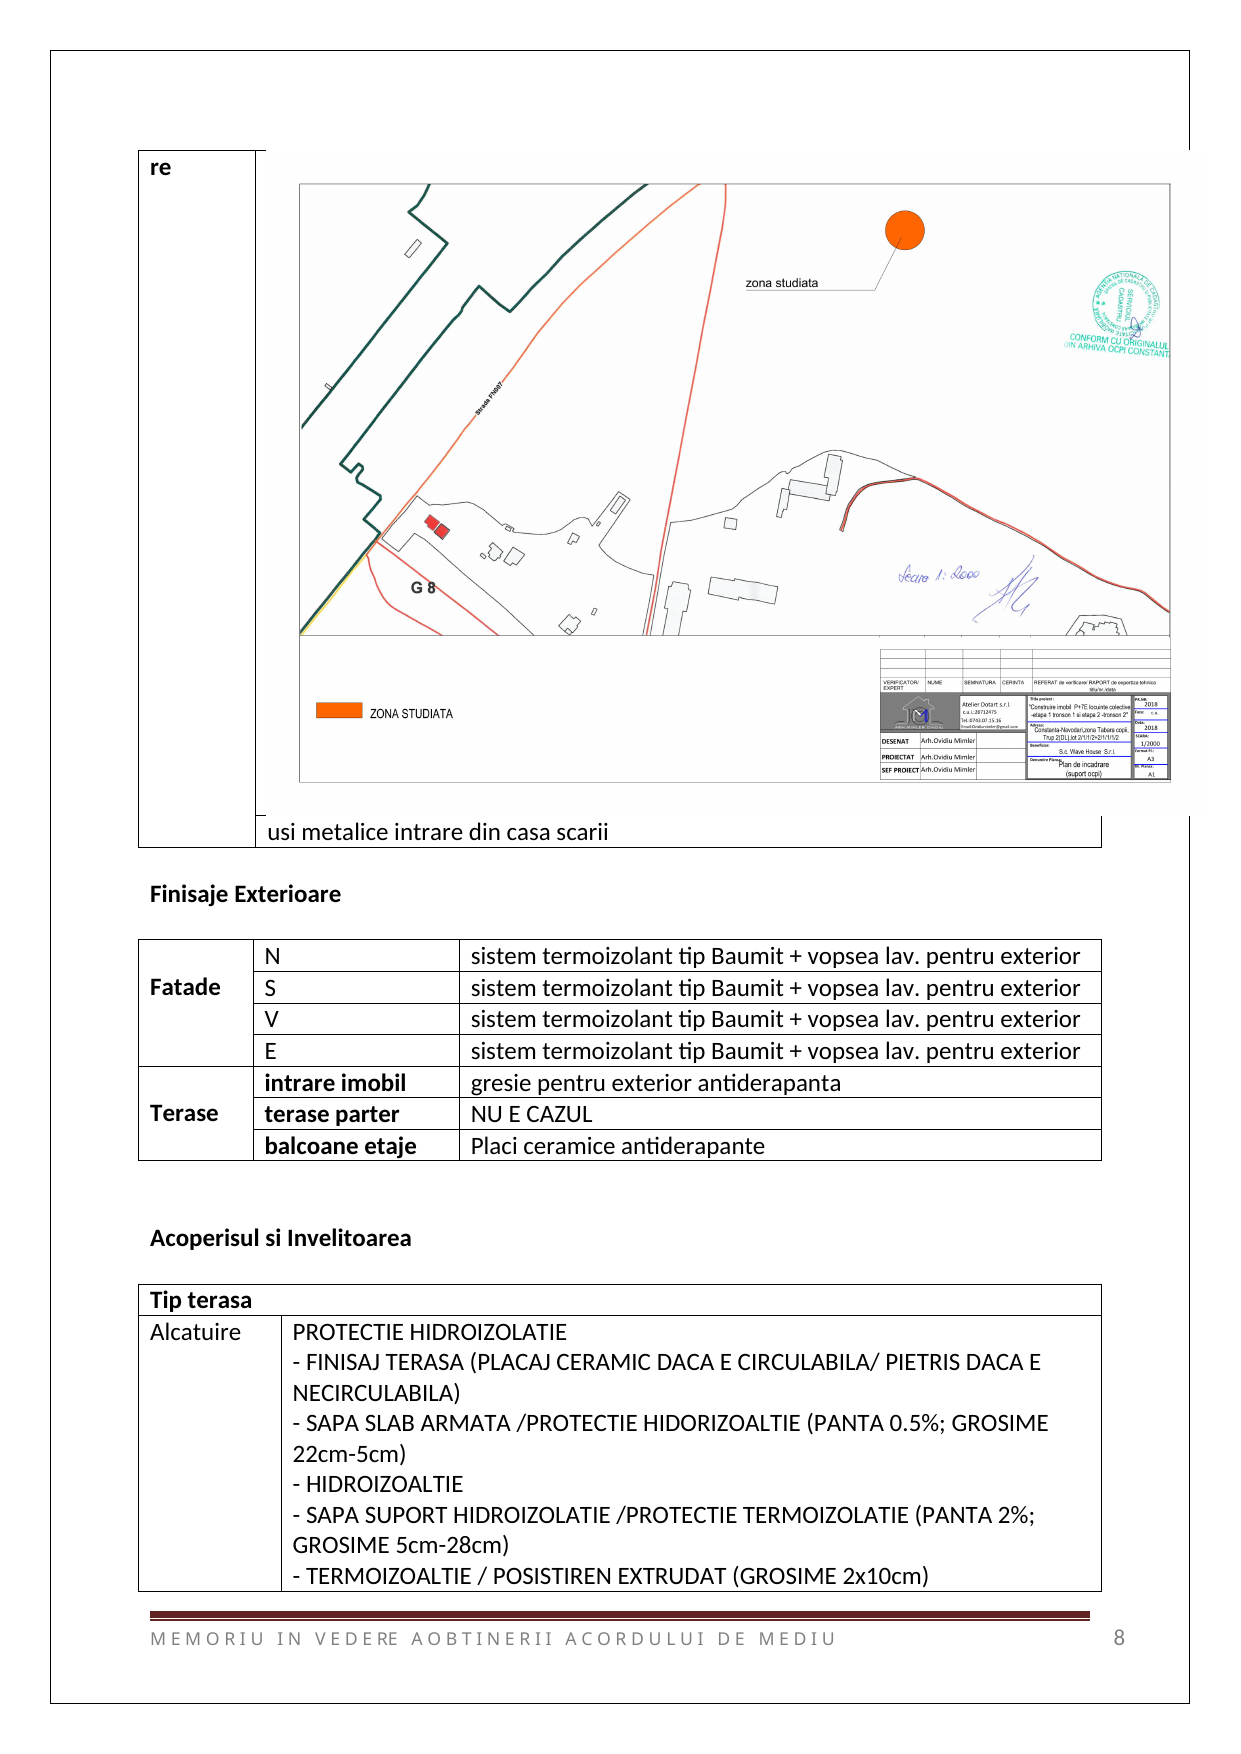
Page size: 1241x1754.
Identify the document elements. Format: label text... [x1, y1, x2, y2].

table_cell Placi ceramice antiderapante [460, 1130, 1101, 1160]
table_cell sistem termoizolant tip Baumit + vopsea lav. pentru exterior [460, 1035, 1101, 1066]
table_cell intrare imobil [254, 1067, 459, 1097]
table_cell S [254, 972, 459, 1002]
table_cell sistem termoizolant tip Baumit + vopsea lav. pentru exterior [460, 972, 1101, 1002]
table_header N [254, 940, 459, 971]
table_cell Terase [139, 1067, 253, 1160]
table_cell E [254, 1035, 459, 1066]
table_cell Tamplari exterioare [139, 151, 255, 847]
table_cell sistem termoizolant tip Baumit + vopsea lav. pentru exterior [460, 1004, 1101, 1034]
table_cell V [254, 1004, 459, 1034]
text Finisaje Exterioare [150, 878, 1090, 909]
table_cell usi metalice intrare din casa scarii [256, 816, 1101, 847]
picture [266, 150, 1205, 816]
table_cell terase parter [254, 1098, 459, 1129]
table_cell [282, 1316, 1101, 1591]
text Acoperisul si Invelitoarea [150, 1222, 1090, 1253]
table_cell balcoane etaje [254, 1130, 459, 1160]
table_header sistem termoizolant tip Baumit + vopsea lav. pentru exterior [460, 940, 1101, 971]
table_header Tip terasa [139, 1285, 1101, 1315]
table_header Fatade [139, 940, 253, 1066]
table_cell gresie pentru exterior antiderapanta [460, 1067, 1101, 1097]
table_cell Alcatuire [139, 1316, 281, 1591]
table_cell NU E CAZUL [460, 1098, 1101, 1129]
